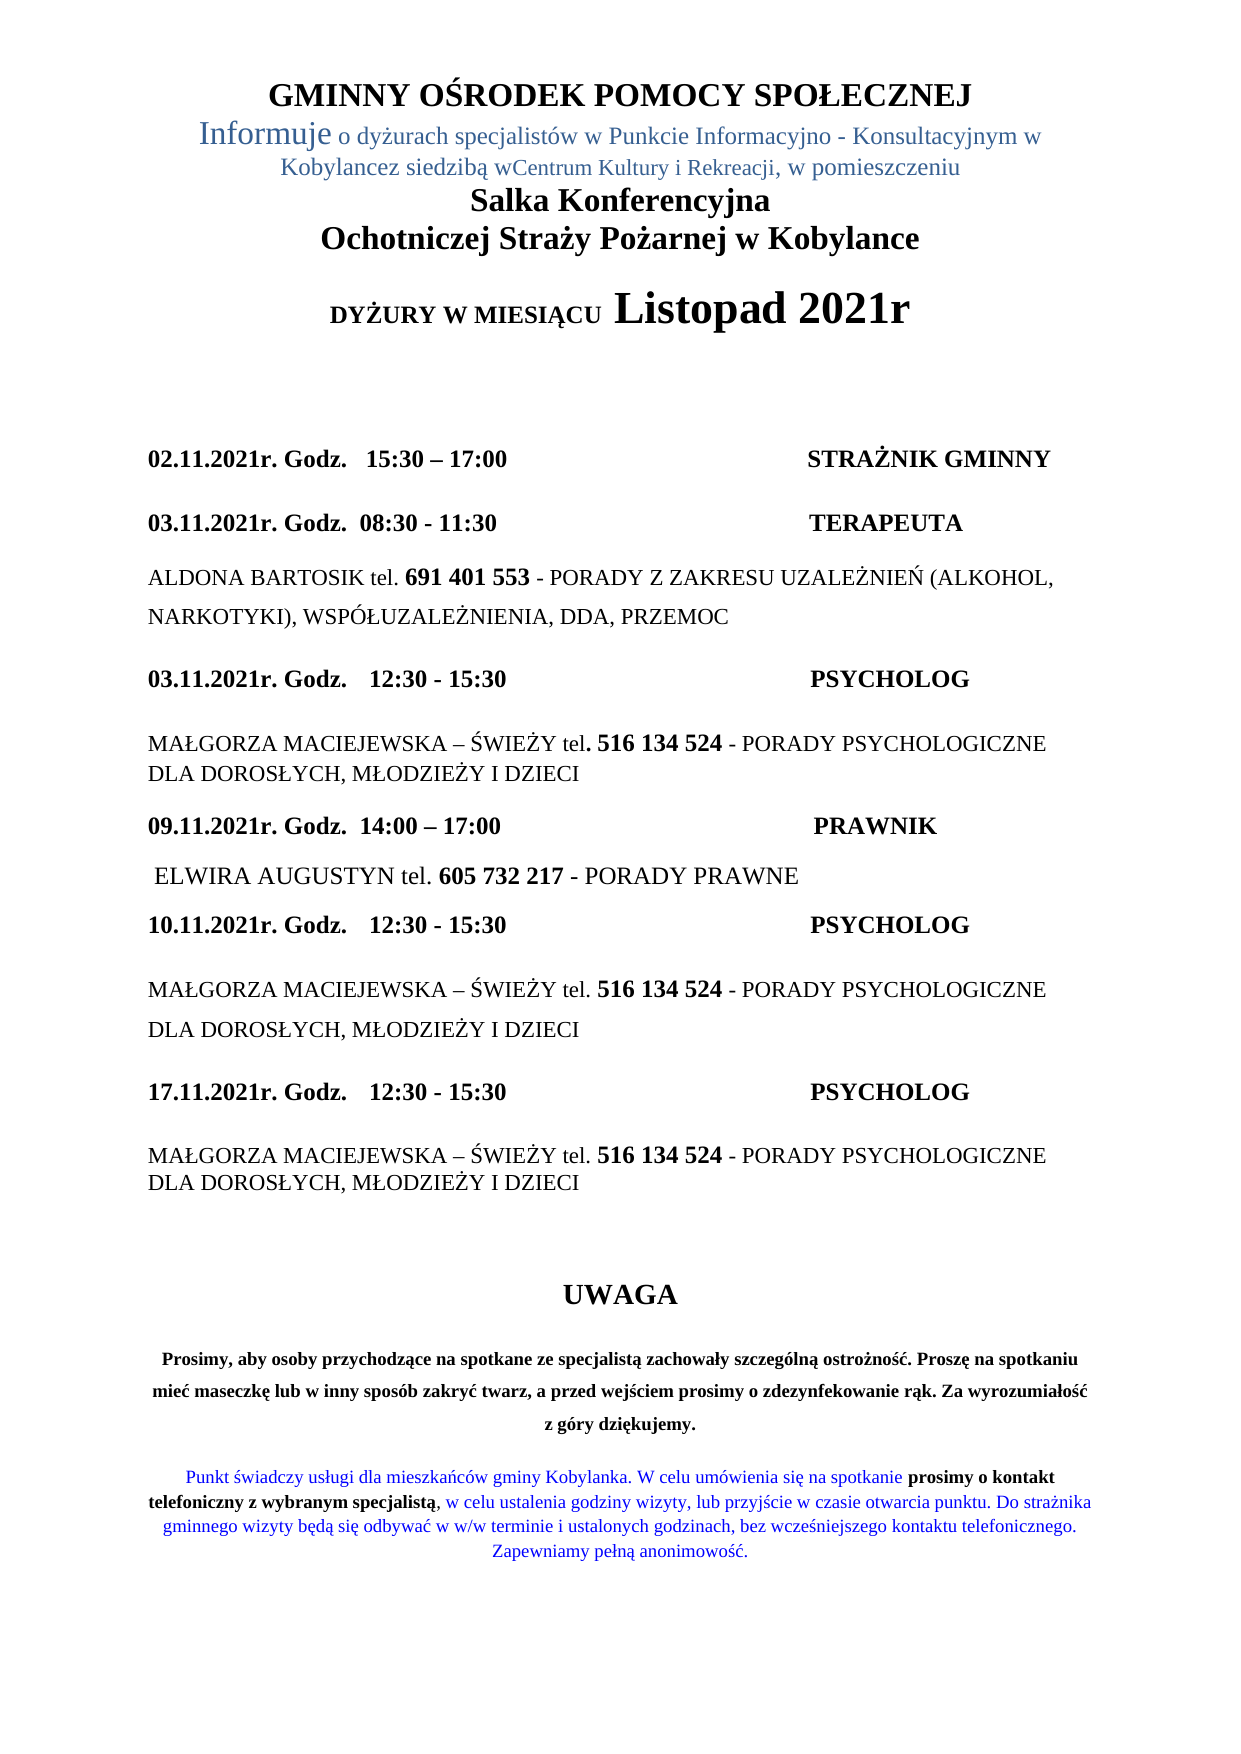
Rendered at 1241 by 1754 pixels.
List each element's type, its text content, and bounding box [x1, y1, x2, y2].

text MAŁGORZA MACIEJEWSKA – ŚWIEŻY tel. 516 134 524 - PORADY PSYCHOLOGICZNE DLA DOROSŁYCH, MŁODZIEŻY I DZIECI [148, 974, 1093, 1043]
text GMINNY OŚRODEK POMOCY SPOŁECZNEJ Informuje o dyżurach specjalistów w Punkcie Informacyjno - Konsultacyjnym w Kobylancez siedzibą wCentrum Kultury i Rekreacji, w pomieszczeniu [148, 75, 1093, 180]
text 02.11.2021r. Godz. 15:30 – 17:00 STRAŻNIK GMINNY [148, 444, 1093, 472]
text DYŻURY W MIESIĄCU Listopad 2021r [148, 281, 1093, 334]
text MAŁGORZA MACIEJEWSKA – ŚWIEŻY tel. 516 134 524 - PORADY PSYCHOLOGICZNE DLA DOROSŁYCH, MŁODZIEŻY I DZIECI [148, 1141, 1093, 1196]
text 17.11.2021r. Godz. 12:30 - 15:30 PSYCHOLOG [148, 1077, 1093, 1105]
text Salka Konferencyjna [148, 180, 1093, 219]
text Punkt świadczy usługi dla mieszkańców gminy Kobylanka. W celu umówienia się na spotkanie prosimy o kontakt telefoniczny z wybranym specjalistą, w celu ustalenia godziny wizyty, lub przyjście w czasie otwarcia punktu. Do strażnika gminnego wizyty będą się odbywać w w/w terminie i ustalonych godzinach, bez wcześniejszego kontaktu telefonicznego. Zapewniamy pełną anonimowość. [148, 1466, 1093, 1562]
text Prosimy, aby osoby przychodzące na spotkane ze specjalistą zachowały szczególną ostrożność. Proszę na spotkaniu mieć maseczkę lub w inny sposób zakryć twarz, a przed wejściem prosimy o zdezynfekowanie rąk. Za wyrozumiałość z góry dziękujemy. [148, 1348, 1093, 1434]
text 03.11.2021r. Godz. 08:30 - 11:30 TERAPEUTA [148, 508, 1093, 536]
text ALDONA BARTOSIK tel. 691 401 553 - PORADY Z ZAKRESU UZALEŻNIEŃ (ALKOHOL, NARKOTYKI), WSPÓŁUZALEŻNIENIA, DDA, PRZEMOC [148, 562, 1093, 630]
text MAŁGORZA MACIEJEWSKA – ŚWIEŻY tel. 516 134 524 - PORADY PSYCHOLOGICZNE DLA DOROSŁYCH, MŁODZIEŻY I DZIECI [148, 728, 1093, 787]
text 03.11.2021r. Godz. 12:30 - 15:30 PSYCHOLOG [148, 664, 1093, 692]
text ELWIRA AUGUSTYN tel. 605 732 217 - PORADY PRAWNE [148, 861, 1093, 890]
text 09.11.2021r. Godz. 14:00 – 17:00 PRAWNIK [148, 811, 1093, 840]
text 10.11.2021r. Godz. 12:30 - 15:30 PSYCHOLOG [148, 911, 1093, 939]
text Ochotniczej Straży Pożarnej w Kobylance [148, 219, 1093, 257]
text UWAGA [148, 1277, 1093, 1310]
